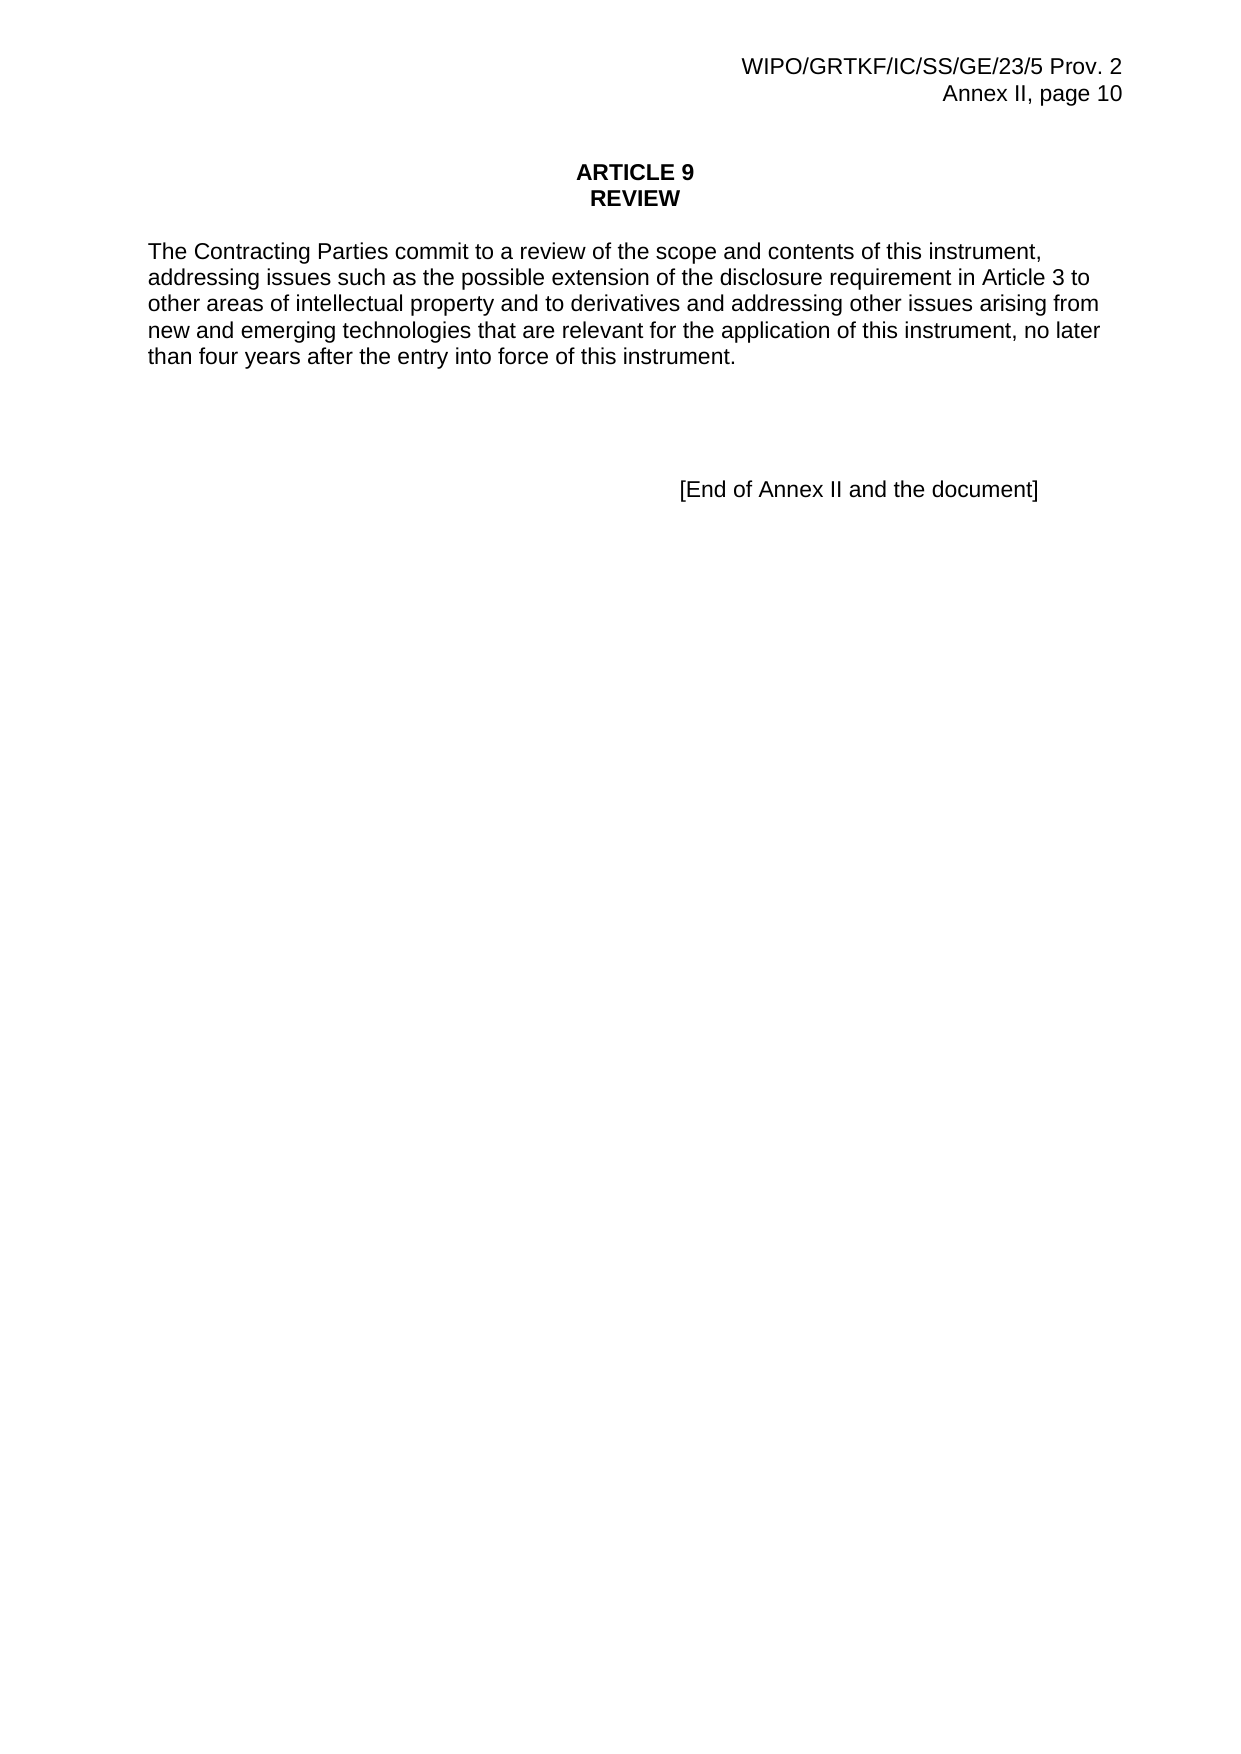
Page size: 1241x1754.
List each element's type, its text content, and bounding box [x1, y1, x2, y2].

text ARTICLE 9 [148, 158, 1122, 185]
text REVIEW [148, 185, 1122, 211]
text The Contracting Parties commit to a review of the scope and contents of this instrument, addressing issues such as the possible extension of the disclosure requirement in Article 3 to other areas of intellectual property and to derivatives and addressing other issues arising from new and emerging technologies that are relevant for the application of this instrument, no later than four years after the entry into force of this instrument. [148, 238, 1122, 369]
text [End of Annex II and the document] [635, 475, 1122, 502]
